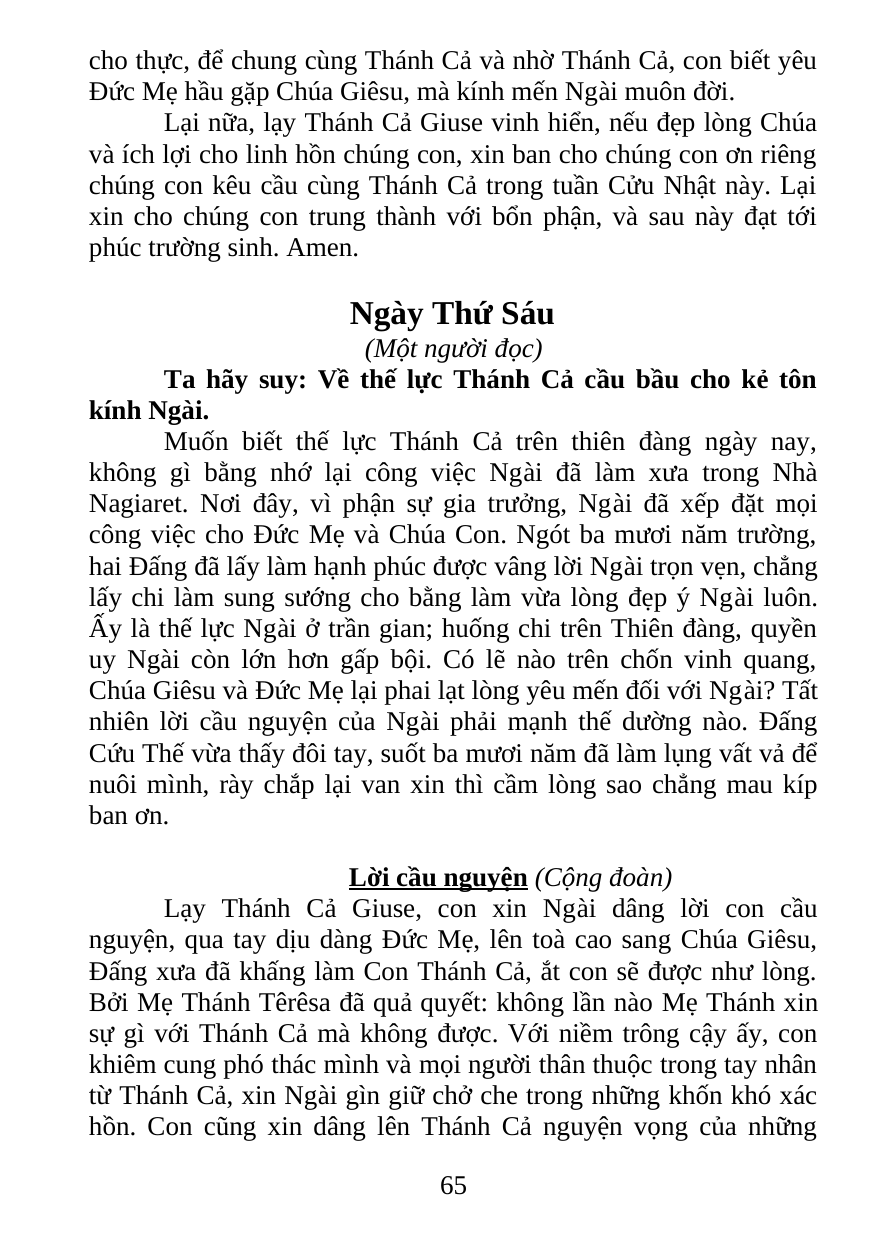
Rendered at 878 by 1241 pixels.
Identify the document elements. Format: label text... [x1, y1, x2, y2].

text Lại nữa, lạy Thánh Cả Giuse vinh hiển, nếu đẹp lòng Chúa và ích lợi cho linh hồn chúng con, xin ban cho chúng con ơn riêng chúng con kêu cầu cùng Thánh Cả trong tuần Cửu Nhật này. Lại xin cho chúng con trung thành với bổn phận, và sau này đạt tới phúc trường sinh. Amen. [89, 107, 818, 262]
text (Một người đọc) [89, 332, 818, 363]
text Muốn biết thế lực Thánh Cả trên thiên đàng ngày nay, không gì bằng nhớ lại công việc Ngài đã làm xưa trong Nhà Nagiaret. Nơi đây, vì phận sự gia trưởng, Ngài đã xếp đặt mọi công việc cho Đức Mẹ và Chúa Con. Ngót ba mươi năm trường, hai Đấng đã lấy làm hạnh phúc được vâng lời Ngài trọn vẹn, chẳng lấy chi làm sung sướng cho bằng làm vừa lòng đẹp ý Ngài luôn. Ấy là thế lực Ngài ở trần gian; huống chi trên Thiên đàng, quyền uy Ngài còn lớn hơn gấp bội. Có lẽ nào trên chốn vinh quang, Chúa Giêsu và Đức Mẹ lại phai lạt lòng yêu mến đối với Ngài? Tất nhiên lời cầu nguyện của Ngài phải mạnh thế dường nào. Đấng Cứu Thế vừa thấy đôi tay, suốt ba mươi năm đã làm lụng vất vả để nuôi mình, rày chắp lại van xin thì cầm lòng sao chẳng mau kíp ban ơn. [89, 425, 818, 830]
text Ngày Thứ Sáu [86, 293, 818, 332]
text Lời cầu nguyện (Cộng đoàn) [89, 861, 818, 892]
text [89, 892, 818, 1142]
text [89, 44, 818, 107]
text Ta hãy suy: Về thế lực Thánh Cả cầu bầu cho kẻ tôn kính Ngài. [89, 363, 818, 425]
